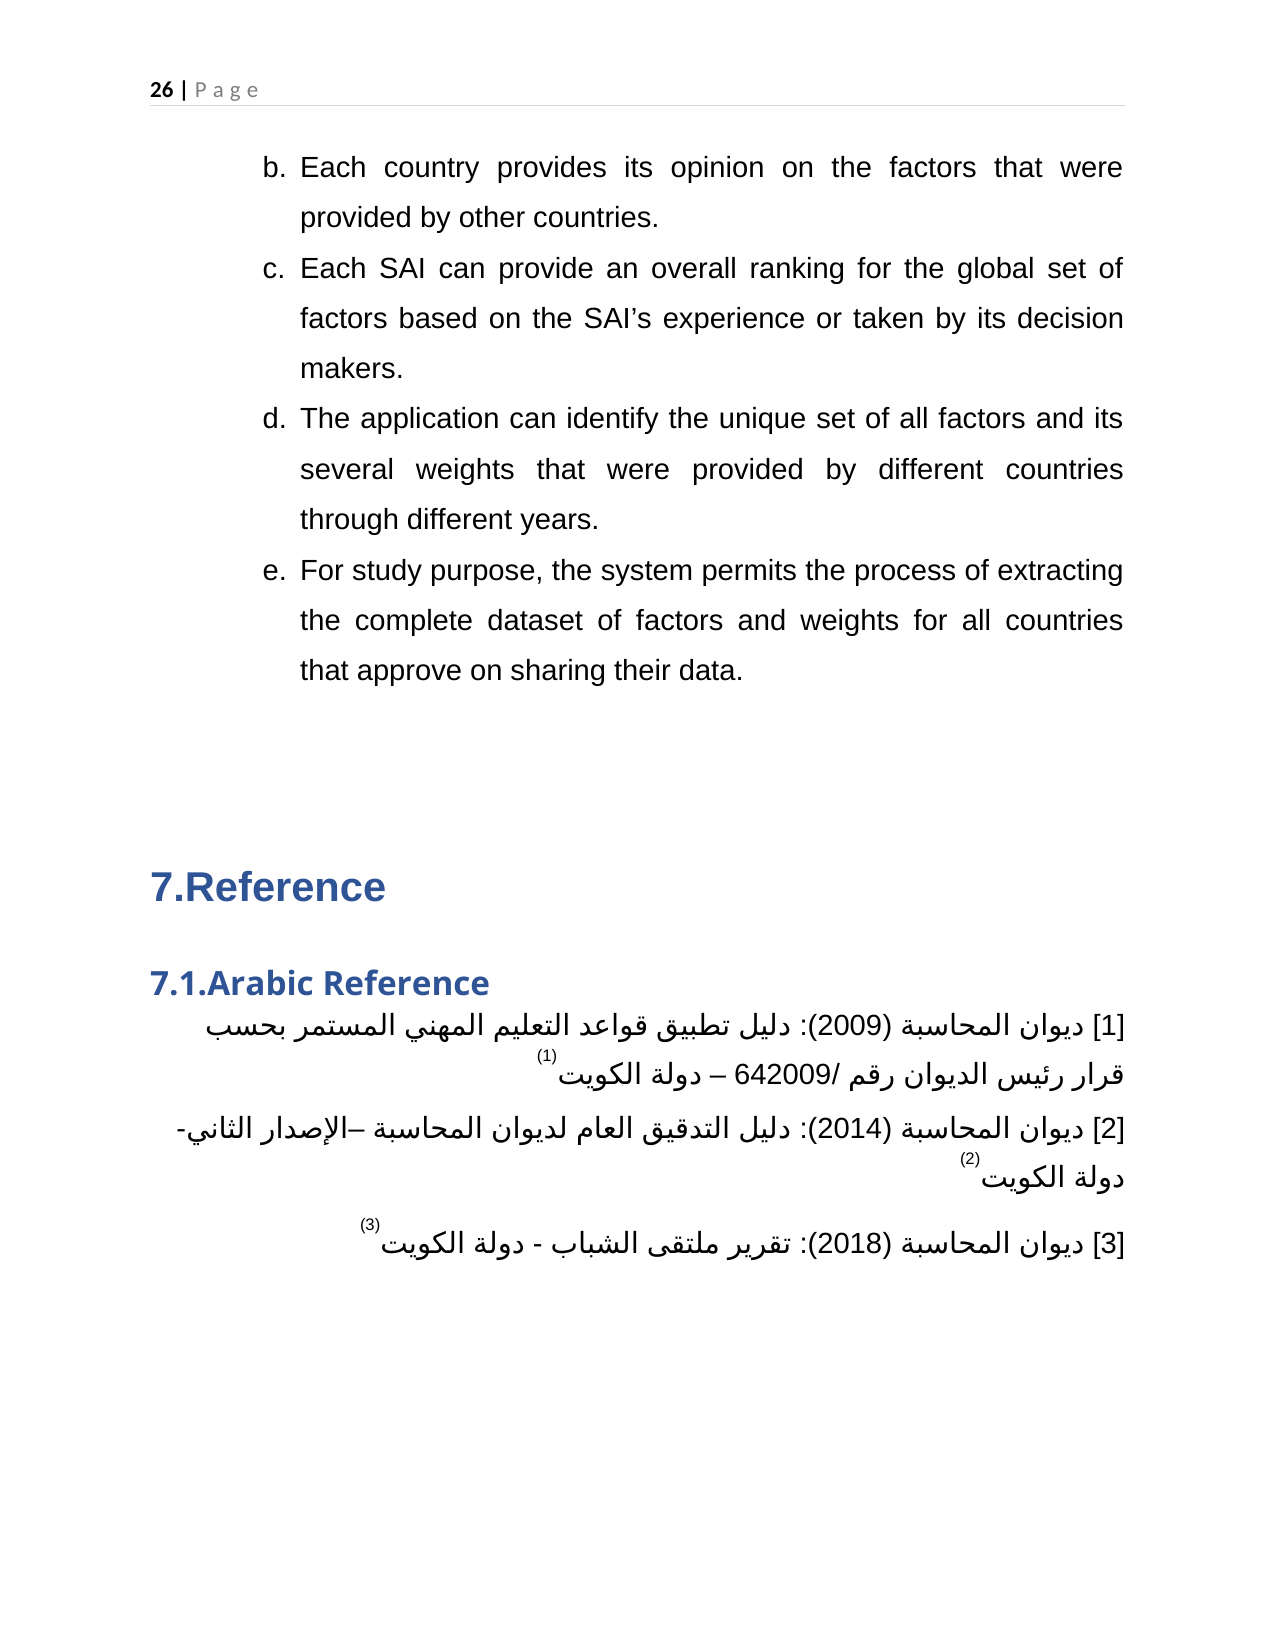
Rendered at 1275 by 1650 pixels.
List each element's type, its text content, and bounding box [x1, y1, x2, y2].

list Each country provides its opinion on the factors that were provided by other countries. [262, 150, 1125, 234]
list Each SAI can provide an overall ranking for the global set of factors based on the SAI’s experience or taken by its decision makers. [262, 251, 1125, 385]
text [1] ديوان المحاسبة (2009): دليل تطبيق قواعد التعليم المهني المستمر بحسب قرار رئيس الديوان رقم /642009 – دولة الكويت(1) [150, 1008, 1125, 1091]
list For study purpose, the system permits the process of extracting the complete dataset of factors and weights for all countries that approve on sharing their data. [262, 552, 1125, 687]
subtitle 7.Reference [150, 862, 1125, 910]
text [2] ديوان المحاسبة (2014): دليل التدقيق العام لديوان المحاسبة –الإصدار الثاني- دولة الكويت(2) [150, 1111, 1125, 1194]
subtitle 7.1.Arabic Reference [150, 959, 1125, 1005]
text [3] ديوان المحاسبة (2018): تقرير ملتقى الشباب - دولة الكويت(3) [150, 1214, 1125, 1260]
list The application can identify the unique set of all factors and its several weights that were provided by different countries through different years. [262, 402, 1125, 536]
